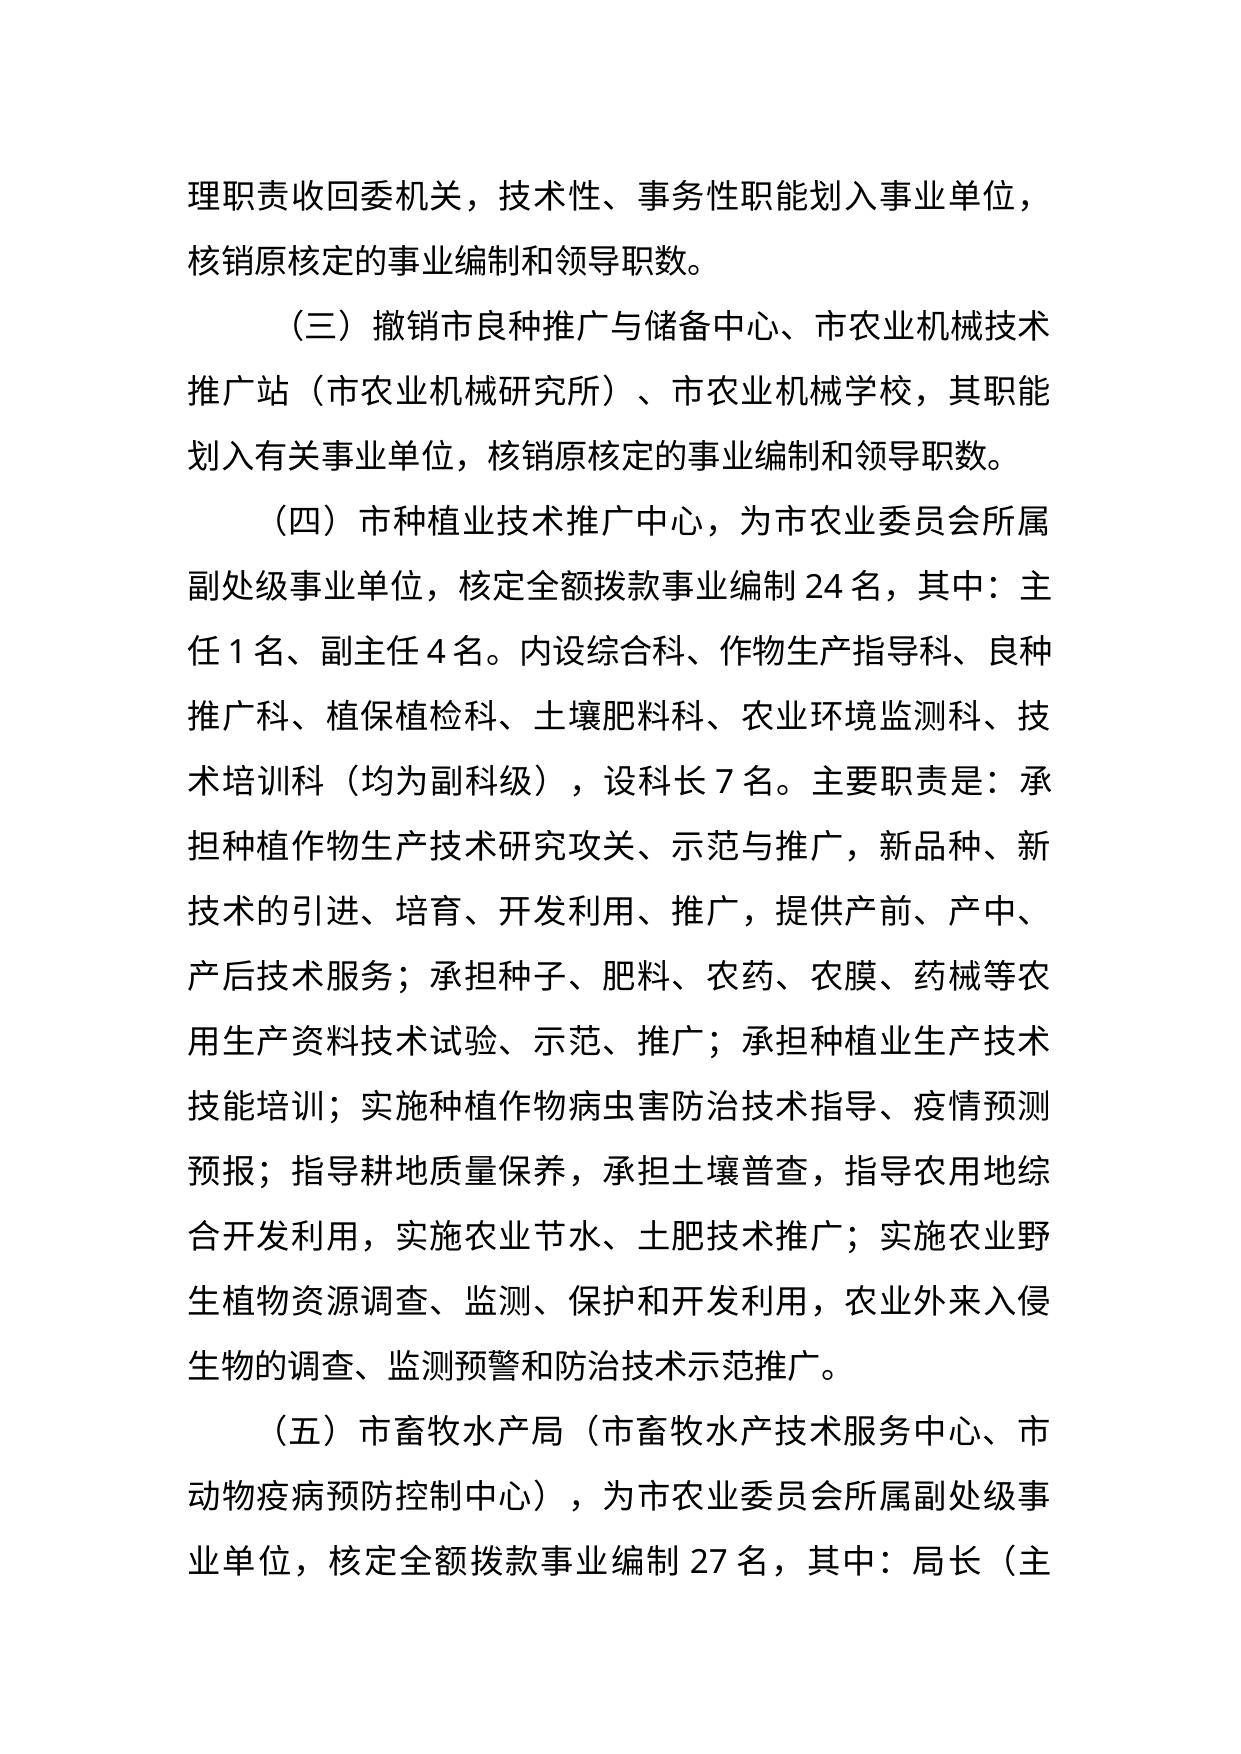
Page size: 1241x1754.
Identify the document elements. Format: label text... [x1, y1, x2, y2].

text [187, 1397, 1053, 1592]
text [187, 162, 1053, 292]
text （四）市种植业技术推广中心，为市农业委员会所属副处级事业单位，核定全额拨款事业编制24名，其中：主任1名、副主任4名。内设综合科、作物生产指导科、良种推广科、植保植检科、土壤肥料科、农业环境监测科、技术培训科（均为副科级），设科长7名。主要职责是：承担种植作物生产技术研究攻关、示范与推广，新品种、新技术的引进、培育、开发利用、推广，提供产前、产中、产后技术服务；承担种子、肥料、农药、农膜、药械等农用生产资料技术试验、示范、推广；承担种植业生产技术技能培训；实施种植作物病虫害防治技术指导、疫情预测预报；指导耕地质量保养，承担土壤普查，指导农用地综合开发利用，实施农业节水、土肥技术推广；实施农业野生植物资源调查、监测、保护和开发利用，农业外来入侵生物的调查、监测预警和防治技术示范推广。 [187, 487, 1053, 1397]
text （三）撤销市良种推广与储备中心、市农业机械技术推广站（市农业机械研究所）、市农业机械学校，其职能划入有关事业单位，核销原核定的事业编制和领导职数。 [187, 292, 1053, 487]
